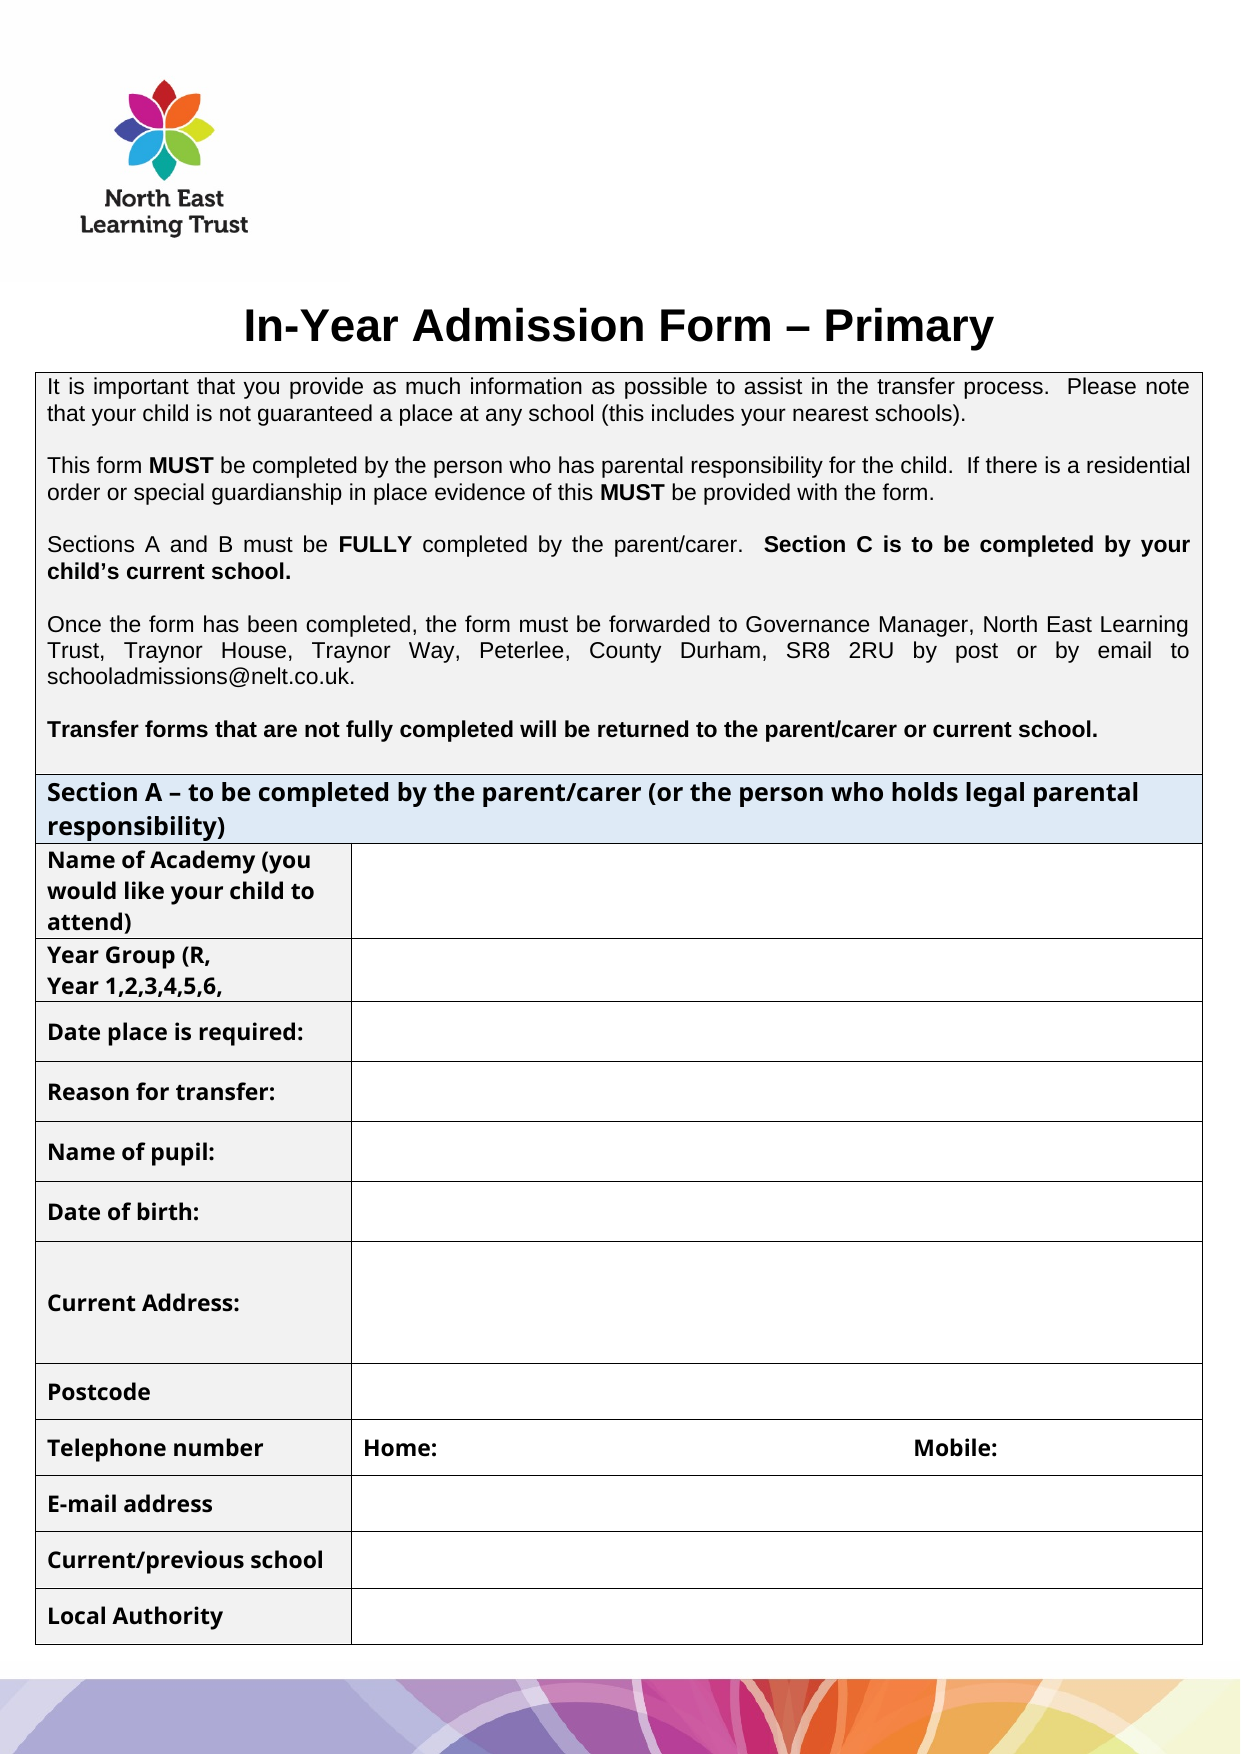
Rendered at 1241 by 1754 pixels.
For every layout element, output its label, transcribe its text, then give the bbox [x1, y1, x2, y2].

table_cell [352, 1242, 1202, 1363]
table_cell Date place is required: [36, 1002, 351, 1061]
table_cell Date of birth: [36, 1182, 351, 1241]
table_cell Current/previous school [36, 1532, 351, 1587]
table_cell [352, 1532, 1202, 1587]
table_cell [352, 1364, 1202, 1419]
table_cell Reason for transfer: [36, 1062, 351, 1121]
table_cell [352, 1062, 1202, 1121]
table_cell [352, 1182, 1202, 1241]
table_cell Telephone number [36, 1420, 351, 1475]
table_cell Year Group (R, Year 1,2,3,4,5,6, [36, 939, 351, 1001]
table_cell Local Authority [36, 1589, 351, 1643]
table_cell Name of pupil: [36, 1122, 351, 1181]
picture [0, 1661, 1241, 1754]
picture [0, 0, 351, 282]
table_cell [352, 1476, 1202, 1531]
table_cell E-mail address [36, 1476, 351, 1531]
table_cell [352, 1589, 1202, 1643]
table_cell Home: Mobile: [352, 1420, 1202, 1475]
table_cell [352, 939, 1202, 1001]
table_cell [352, 1002, 1202, 1061]
table_cell [352, 1122, 1202, 1181]
table_cell Name of Academy (you would like your child to attend) [36, 844, 351, 937]
table_cell Section A – to be completed by the parent/carer (or the person who holds legal parental responsibility) [36, 775, 1202, 843]
table_cell [352, 844, 1202, 937]
table_header It is important that you provide as much information as possible to assist in the transfer process. Please note that your child is not guaranteed a place at any school (this includes your nearest schools). This form MUST be completed by the person who has parental responsibility for the child. If there is a residential order or special guardianship in place evidence of this MUST be provided with the form. Sections A and B must be FULLY completed by the parent/carer. Section C is to be completed by your child’s current school. Once the form has been completed, the form must be forwarded to Governance Manager, North East Learning Trust, Traynor House, Traynor Way, Peterlee, County Durham, SR8 2RU by post or by email to schooladmissions@nelt.co.uk. Transfer forms that are not fully completed will be returned to the parent/carer or current school. [36, 373, 1202, 773]
table_cell Current Address: [36, 1242, 351, 1363]
table_cell Postcode [36, 1364, 351, 1419]
text In-Year Admission Form – Primary [148, 299, 1090, 351]
